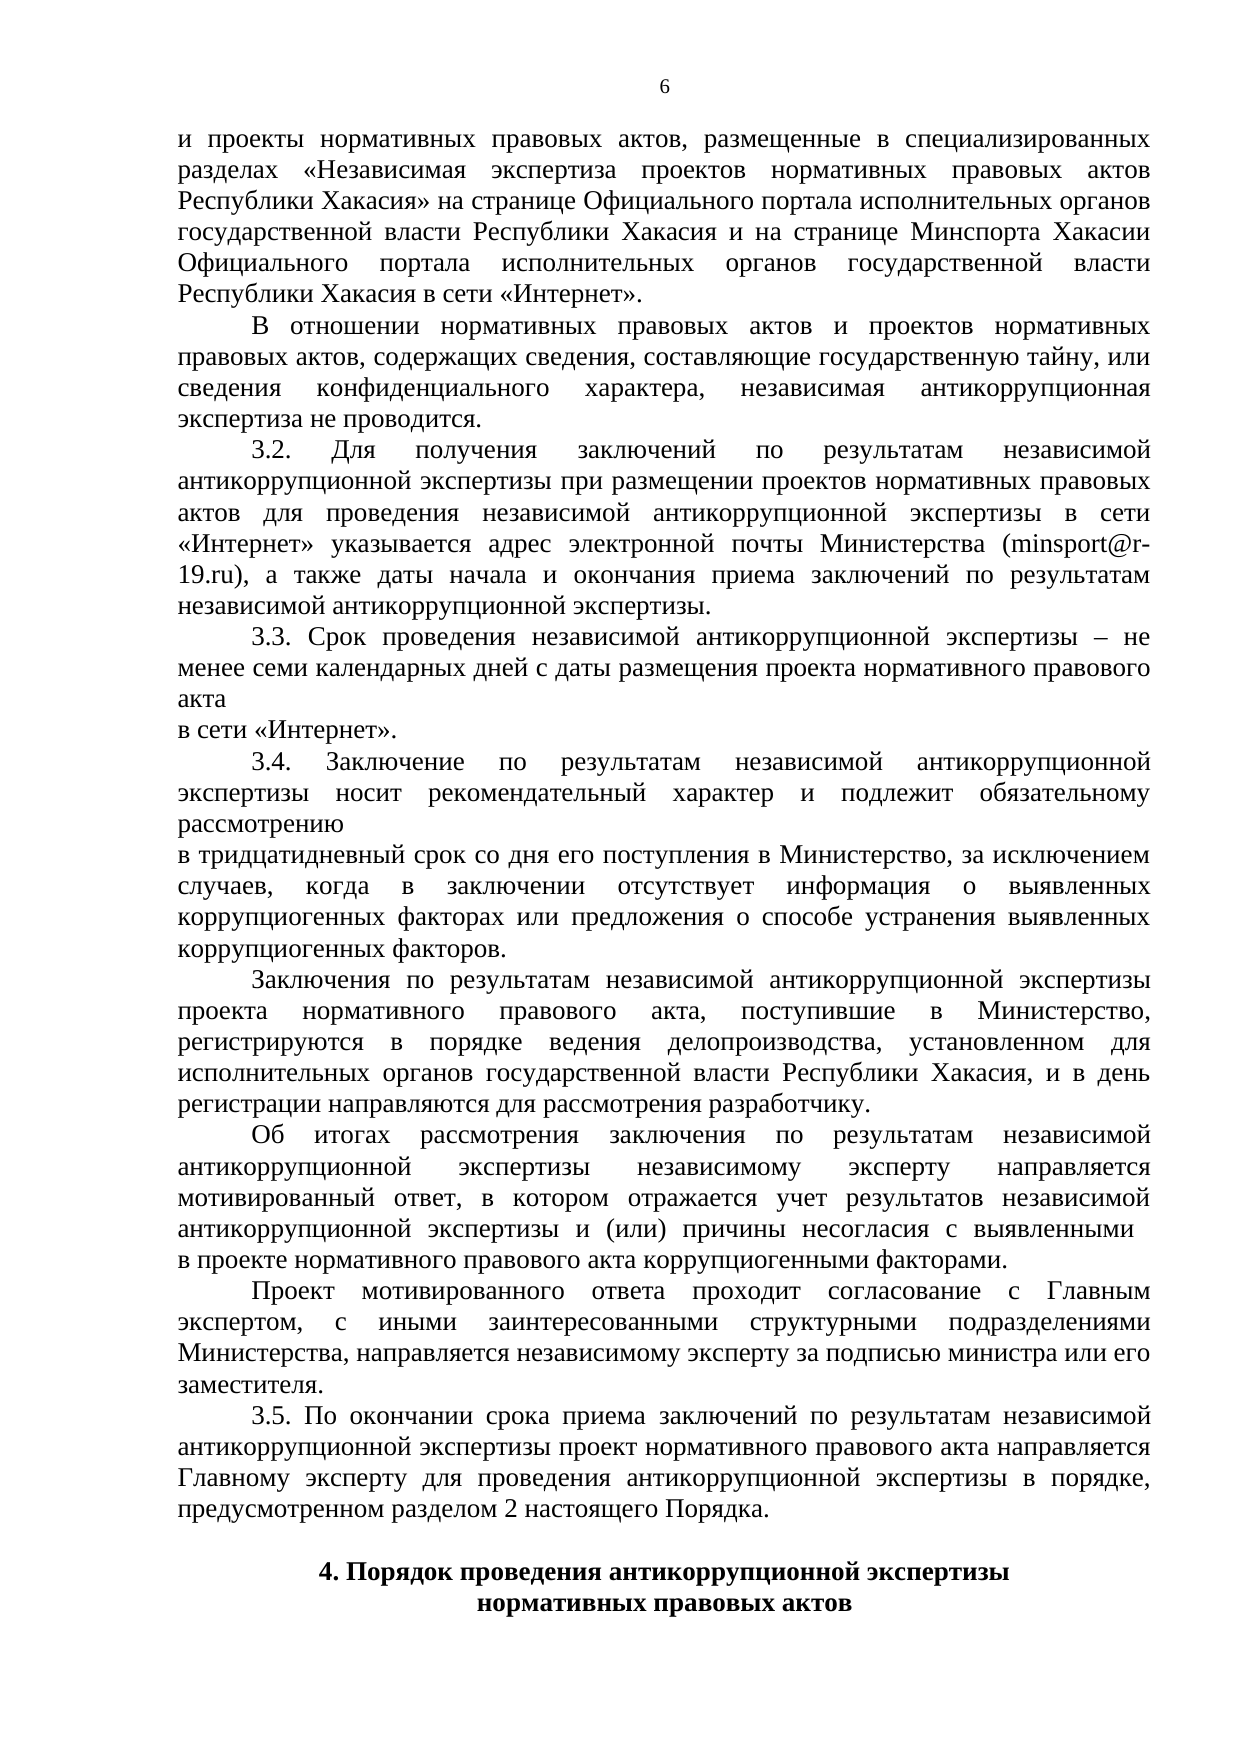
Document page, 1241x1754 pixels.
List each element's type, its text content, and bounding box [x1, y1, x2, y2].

text Заключения по результатам независимой антикоррупционной экспертизы проекта нормативного правового акта, поступившие в Министерство, регистрируются в порядке ведения делопроизводства, установленном для исполнительных органов государственной власти Республики Хакасия, и в день регистрации направляются для рассмотрения разработчику. [177, 963, 1152, 1118]
text 3.5. По окончании срока приема заключений по результатам независимой антикоррупционной экспертизы проект нормативного правового акта направляется Главному эксперту для проведения антикоррупционной экспертизы в порядке, предусмотренном разделом 2 настоящего Порядка. [177, 1399, 1152, 1523]
text 3.4. Заключение по результатам независимой антикоррупционной экспертизы носит рекомендательный характер и подлежит обязательному рассмотрению в тридцатидневный срок со дня его поступления в Министерство, за исключением случаев, когда в заключении отсутствует информация о выявленных коррупциогенных факторах или предложения о способе устранения выявленных коррупциогенных факторов. [177, 745, 1152, 963]
text 4. Порядок проведения антикоррупционной экспертизы [177, 1554, 1152, 1586]
text Об итогах рассмотрения заключения по результатам независимой антикоррупционной экспертизы независимому эксперту направляется мотивированный ответ, в котором отражается учет результатов независимой антикоррупционной экспертизы и (или) причины несогласия с выявленными в проекте нормативного правового акта коррупциогенными факторами. [177, 1118, 1152, 1274]
text Проект мотивированного ответа проходит согласование с Главным экспертом, с иными заинтересованными структурными подразделениями Министерства, направляется независимому эксперту за подписью министра или его заместителя. [177, 1274, 1152, 1399]
text В отношении нормативных правовых актов и проектов нормативных правовых актов, содержащих сведения, составляющие государственную тайну, или сведения конфиденциального характера, независимая антикоррупционная экспертиза не проводится. [177, 309, 1152, 433]
text нормативных правовых актов [177, 1586, 1152, 1617]
text 3.3. Срок проведения независимой антикоррупционной экспертизы – не менее семи календарных дней с даты размещения проекта нормативного правового акта в сети «Интернет». [177, 620, 1152, 745]
text 3.2. Для получения заключений по результатам независимой антикоррупционной экспертизы при размещении проектов нормативных правовых актов для проведения независимой антикоррупционной экспертизы в сети «Интернет» указывается адрес электронной почты Министерства (minsport@r-19.ru), а также даты начала и окончания приема заключений по результатам независимой антикоррупционной экспертизы. [177, 433, 1152, 620]
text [177, 122, 1152, 309]
